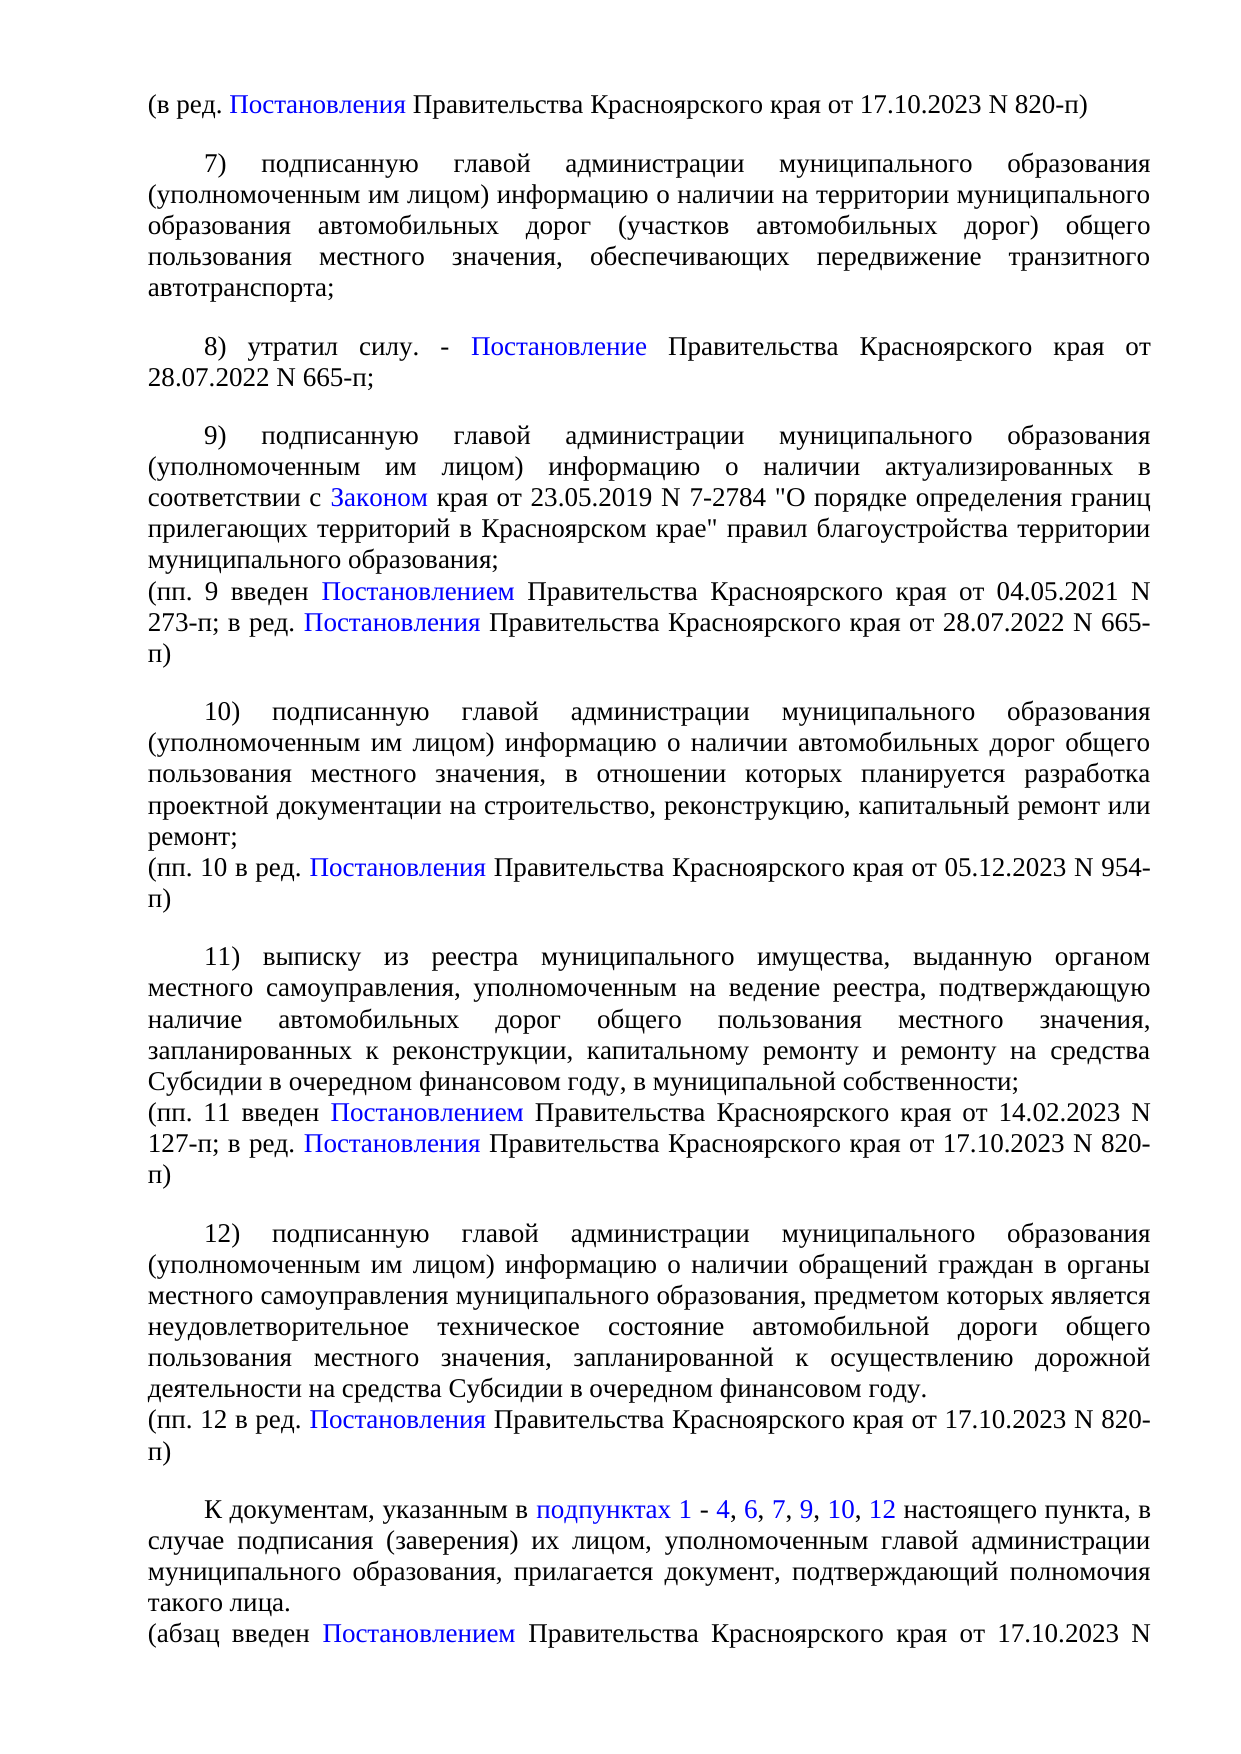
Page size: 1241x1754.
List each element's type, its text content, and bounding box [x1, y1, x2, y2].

text 10) подписанную главой администрации муниципального образования (уполномоченным им лицом) информацию о наличии автомобильных дорог общего пользования местного значения, в отношении которых планируется разработка проектной документации на строительство, реконструкцию, капитальный ремонт или ремонт; [148, 695, 1152, 851]
text 12) подписанную главой администрации муниципального образования (уполномоченным им лицом) информацию о наличии обращений граждан в органы местного самоуправления муниципального образования, предметом которых является неудовлетворительное техническое состояние автомобильной дороги общего пользования местного значения, запланированной к осуществлению дорожной деятельности на средства Субсидии в очередном финансовом году. [148, 1217, 1152, 1403]
text (пп. 9 введен Постановлением Правительства Красноярского края от 04.05.2021 N 273-п; в ред. Постановления Правительства Красноярского края от 28.07.2022 N 665-п) [148, 575, 1152, 668]
text 7) подписанную главой администрации муниципального образования (уполномоченным им лицом) информацию о наличии на территории муниципального образования автомобильных дорог (участков автомобильных дорог) общего пользования местного значения, обеспечивающих передвижение транзитного автотранспорта; [148, 147, 1152, 303]
text К документам, указанным в подпунктах 1 - 4, 6, 7, 9, 10, 12 настоящего пункта, в случае подписания (заверения) их лицом, уполномоченным главой администрации муниципального образования, прилагается документ, подтверждающий полномочия такого лица. [148, 1493, 1152, 1617]
text 8) утратил силу. - Постановление Правительства Красноярского края от 28.07.2022 N 665-п; [148, 330, 1152, 392]
text (пп. 12 в ред. Постановления Правительства Красноярского края от 17.10.2023 N 820-п) [148, 1403, 1152, 1466]
text (пп. 11 введен Постановлением Правительства Красноярского края от 14.02.2023 N 127-п; в ред. Постановления Правительства Красноярского края от 17.10.2023 N 820-п) [148, 1096, 1152, 1189]
text (пп. 10 в ред. Постановления Правительства Красноярского края от 05.12.2023 N 954-п) [148, 851, 1152, 913]
text 9) подписанную главой администрации муниципального образования (уполномоченным им лицом) информацию о наличии актуализированных в соответствии с Законом края от 23.05.2019 N 7-2784 "О порядке определения границ прилегающих территорий в Красноярском крае" правил благоустройства территории муниципального образования; [148, 419, 1152, 575]
text (в ред. Постановления Правительства Красноярского края от 17.10.2023 N 820-п) [148, 89, 1152, 120]
text 11) выписку из реестра муниципального имущества, выданную органом местного самоуправления, уполномоченным на ведение реестра, подтверждающую наличие автомобильных дорог общего пользования местного значения, запланированных к реконструкции, капитальному ремонту и ремонту на средства Субсидии в очередном финансовом году, в муниципальной собственности; [148, 940, 1152, 1096]
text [148, 1617, 1152, 1649]
